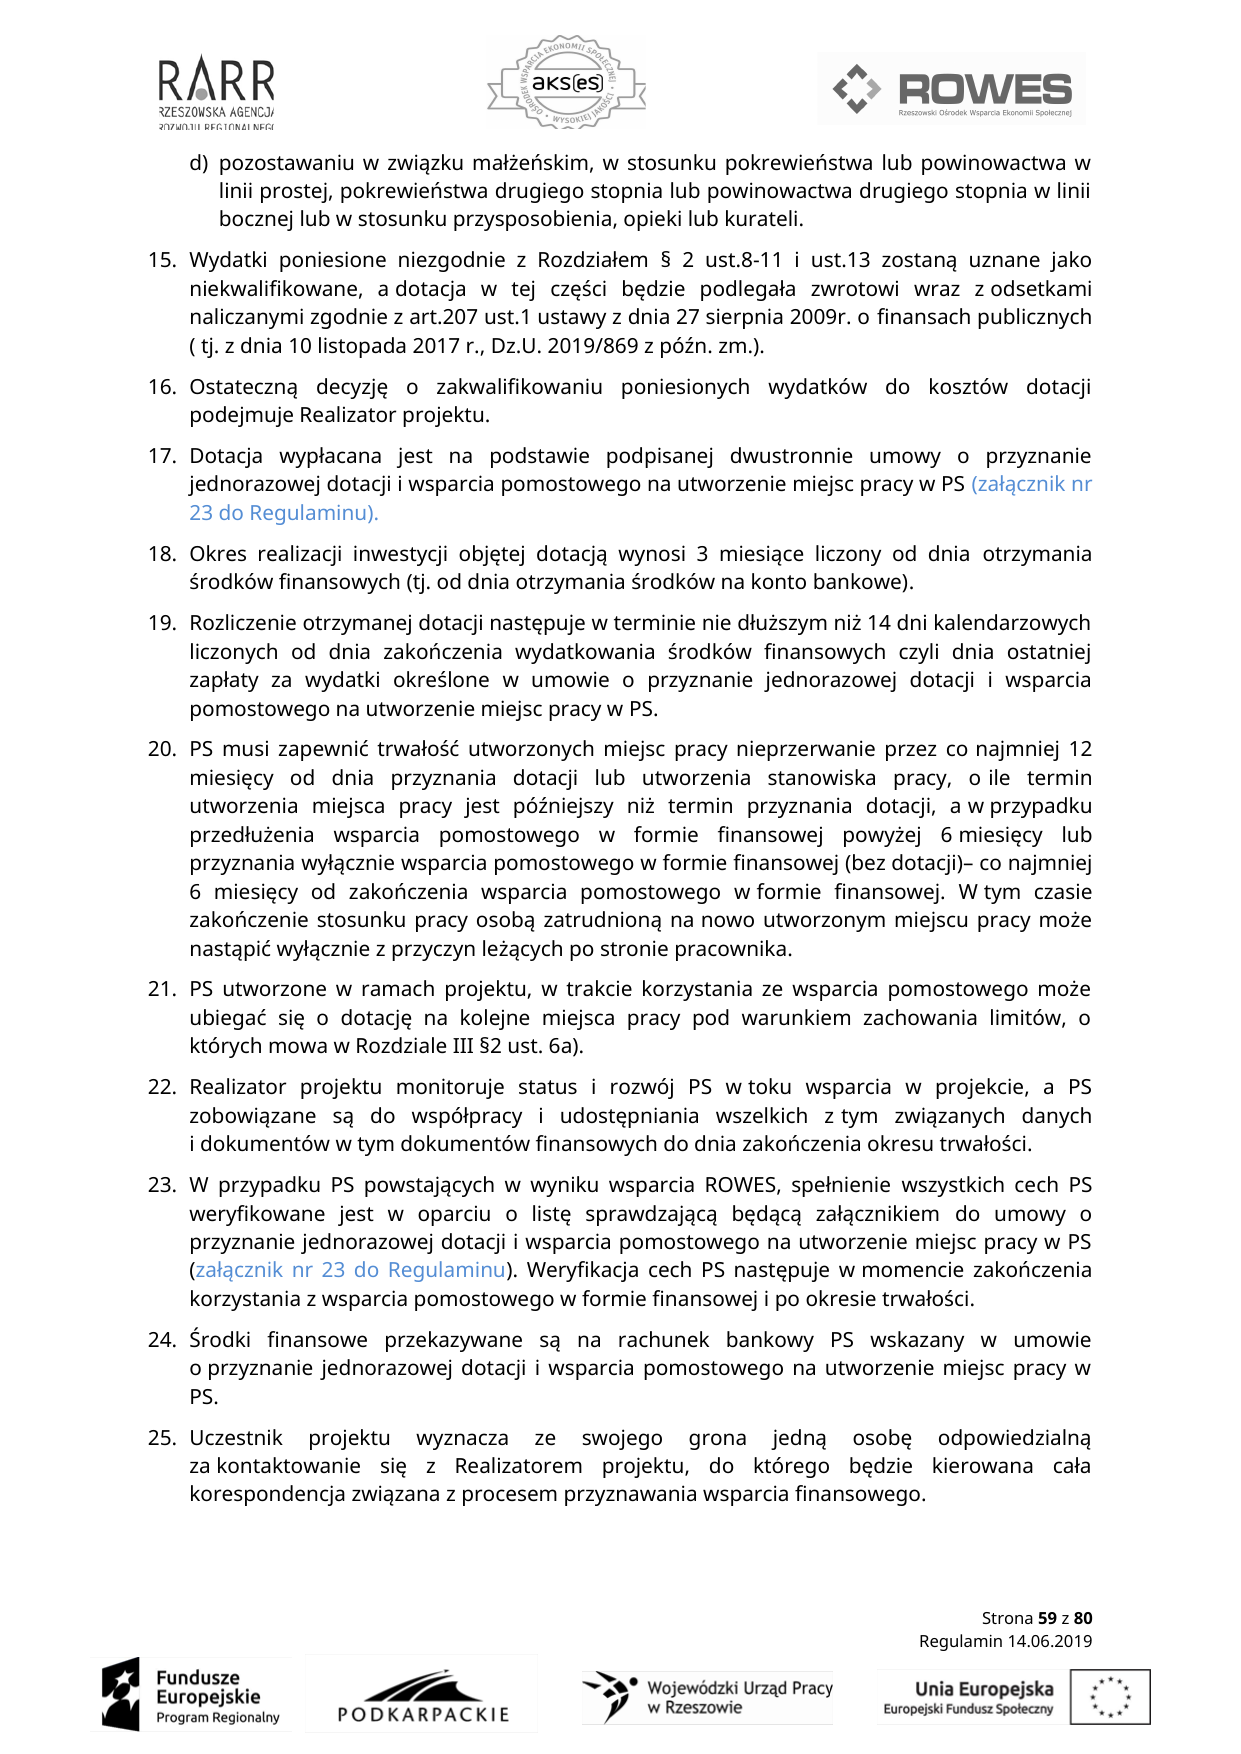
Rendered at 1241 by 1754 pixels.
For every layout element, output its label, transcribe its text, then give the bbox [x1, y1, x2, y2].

picture [486, 35, 646, 129]
list Okres realizacji inwestycji objętej dotacją wynosi 3 miesiące liczony od dnia otrzymania środków finansowych (tj. od dnia otrzymania środków na konto bankowe). [148, 539, 1092, 596]
list Realizator projektu monitoruje status i rozwój PS w toku wsparcia w projekcie, a PS zobowiązane są do współpracy i udostępniania wszelkich z tym związanych danych i dokumentów w tym dokumentów finansowych do dnia zakończenia okresu trwałości. [148, 1072, 1092, 1158]
list Dotacja wypłacana jest na podstawie podpisanej dwustronnie umowy o przyznanie jednorazowej dotacji i wsparcia pomostowego na utworzenie miejsc pracy w PS (załącznik nr 23 do Regulaminu). [148, 441, 1092, 526]
picture [817, 52, 1086, 124]
picture [580, 1669, 835, 1727]
list Uczestnik projektu wyznacza ze swojego grona jedną osobę odpowiedzialną za kontaktowanie się z Realizatorem projektu, do którego będzie kierowana cała korespondencja związana z procesem przyznawania wsparcia finansowego. [148, 1423, 1092, 1508]
list Wydatki poniesione niezgodnie z Rozdziałem § 2 ust.8-11 i ust.13 zostaną uznane jako niekwalifikowane, a dotacja w tej części będzie podlegała zwrotowi wraz z odsetkami naliczanymi zgodnie z art.207 ust.1 ustawy z dnia 27 sierpnia 2009r. o finansach publicznych ( tj. z dnia 10 listopada 2017 r., Dz.U. 2019/869 z późn. zm.). [148, 246, 1092, 359]
list Środki finansowe przekazywane są na rachunek bankowy PS wskazany w umowie o przyznanie jednorazowej dotacji i wsparcia pomostowego na utworzenie miejsc pracy w PS. [148, 1325, 1092, 1410]
list Ostateczną decyzję o zakwalifikowaniu poniesionych wydatków do kosztów dotacji podejmuje Realizator projektu. [148, 372, 1092, 429]
picture [88, 1655, 294, 1734]
picture [303, 1652, 540, 1735]
picture [875, 1667, 1153, 1727]
picture [158, 53, 273, 129]
list PS musi zapewnić trwałość utworzonych miejsc pracy nieprzerwanie przez co najmniej 12 miesięcy od dnia przyznania dotacji lub utworzenia stanowiska pracy, o ile termin utworzenia miejsca pracy jest późniejszy niż termin przyznania dotacji, a w przypadku przedłużenia wsparcia pomostowego w formie finansowej powyżej 6 miesięcy lub przyznania wyłącznie wsparcia pomostowego w formie finansowej (bez dotacji)– co najmniej 6 miesięcy od zakończenia wsparcia pomostowego w formie finansowej. W tym czasie zakończenie stosunku pracy osobą zatrudnioną na nowo utworzonym miejscu pracy może nastąpić wyłącznie z przyczyn leżących po stronie pracownika. [148, 734, 1092, 962]
list W przypadku PS powstających w wyniku wsparcia ROWES, spełnienie wszystkich cech PS weryfikowane jest w oparciu o listę sprawdzającą będącą załącznikiem do umowy o przyznanie jednorazowej dotacji i wsparcia pomostowego na utworzenie miejsc pracy w PS (załącznik nr 23 do Regulaminu). Weryfikacja cech PS następuje w momencie zakończenia korzystania z wsparcia pomostowego w formie finansowej i po okresie trwałości. [148, 1170, 1092, 1312]
list PS utworzone w ramach projektu, w trakcie korzystania ze wsparcia pomostowego może ubiegać się o dotację na kolejne miejsca pracy pod warunkiem zachowania limitów, o których mowa w Rozdziale III §2 ust. 6a). [148, 974, 1092, 1060]
list pozostawaniu w związku małżeńskim, w stosunku pokrewieństwa lub powinowactwa w linii prostej, pokrewieństwa drugiego stopnia lub powinowactwa drugiego stopnia w linii bocznej lub w stosunku przysposobienia, opieki lub kurateli. [189, 148, 1092, 233]
list Rozliczenie otrzymanej dotacji następuje w terminie nie dłuższym niż 14 dni kalendarzowych liczonych od dnia zakończenia wydatkowania środków finansowych czyli dnia ostatniej zapłaty za wydatki określone w umowie o przyznanie jednorazowej dotacji i wsparcia pomostowego na utworzenie miejsc pracy w PS. [148, 608, 1092, 722]
